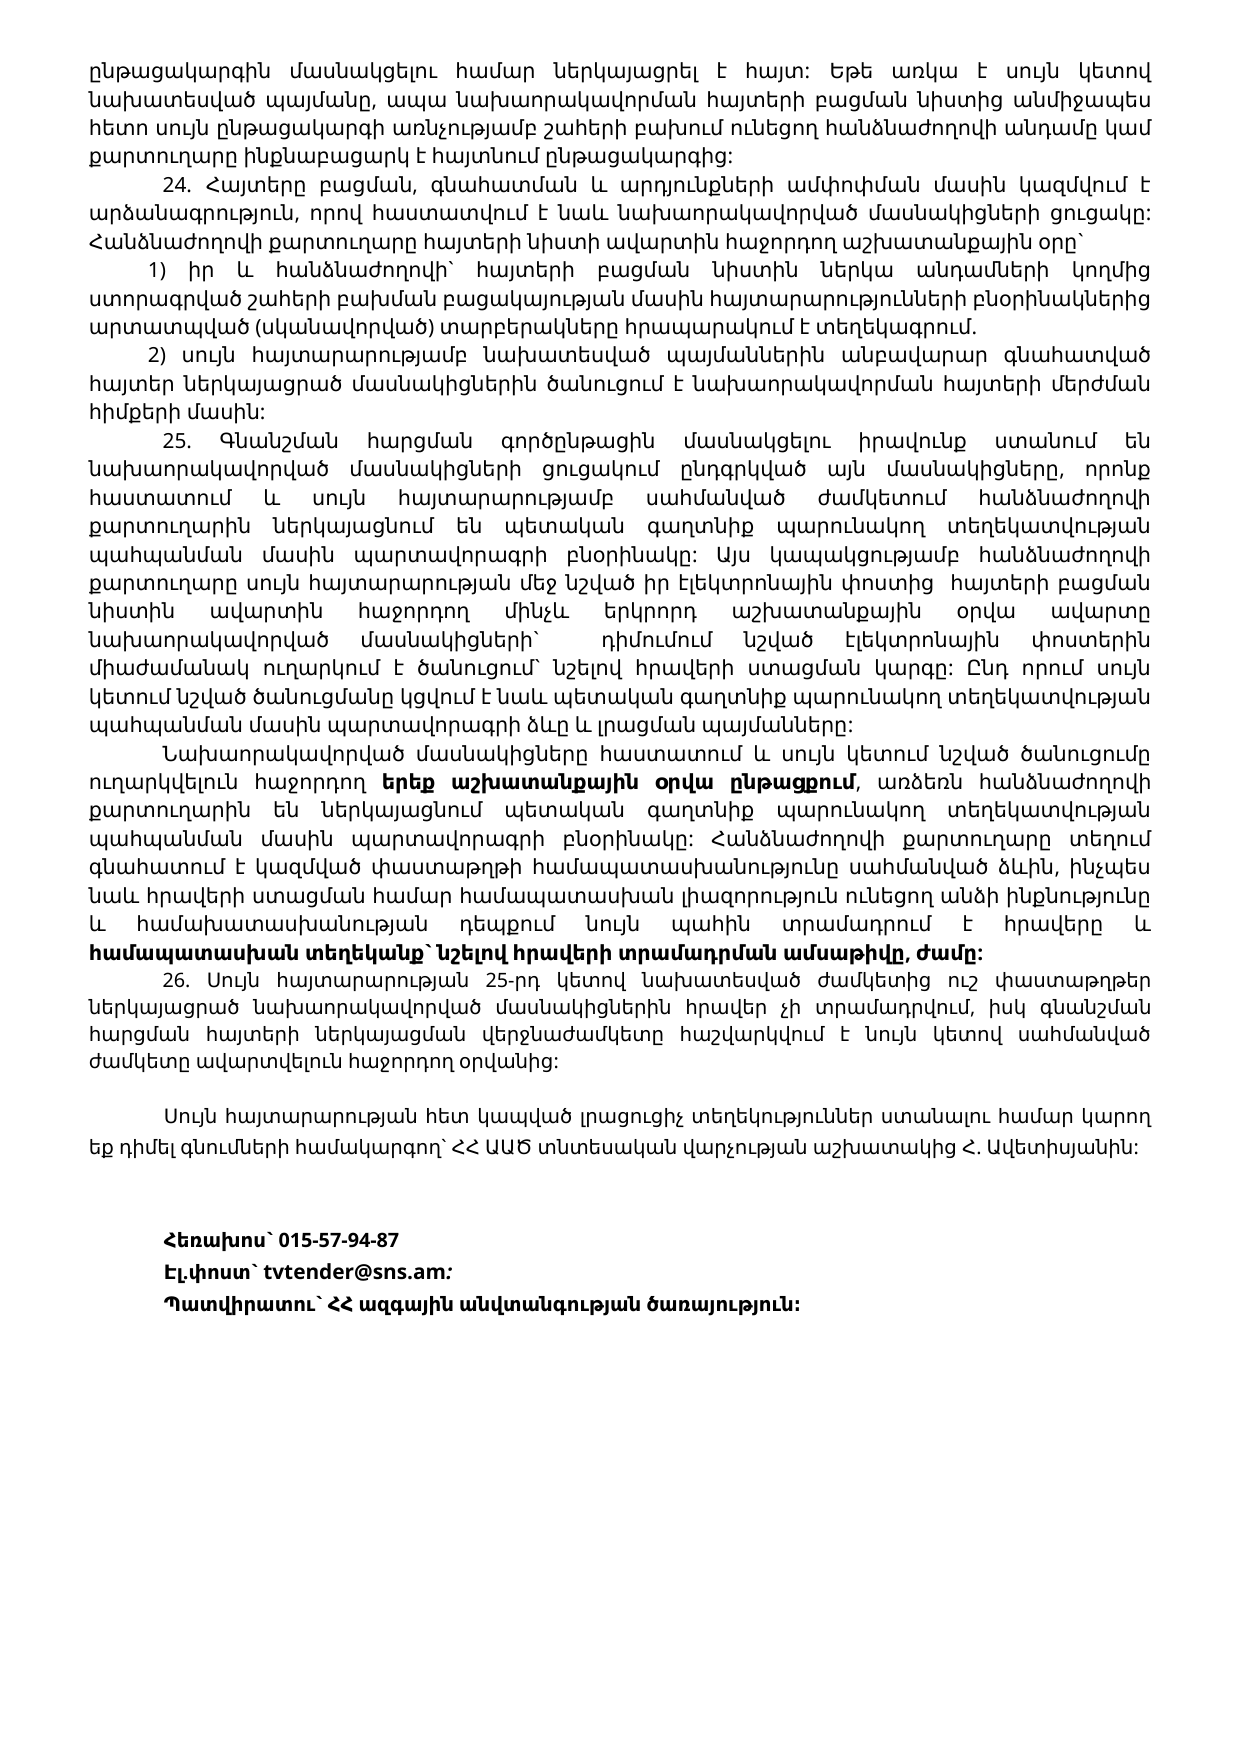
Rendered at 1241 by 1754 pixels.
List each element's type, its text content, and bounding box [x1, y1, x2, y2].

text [89, 56, 1152, 170]
text 25. Գնանշման հարցման գործընթացին մասնակցելու իրավունք ստանում են նախաորակավորված մասնակիցների ցուցակում ընդգրկված այն մասնակիցները, որոնք հաստատում և սույն հայտարարությամբ սահմանված ժամկետում հանձնաժողովի քարտուղարին ներկայացնում են պետական գաղտնիք պարունակող տեղեկատվության պահպանման մասին պարտավորագրի բնօրինակը: Այս կապակցությամբ հանձնաժողովի քարտուղարը սույն հայտարարության մեջ նշված իր էլեկտրոնային փոստից հայտերի բացման նիստին ավարտին հաջորդող մինչև երկրորդ աշխատանքային օրվա ավարտը նախաորակավորված մասնակիցների` դիմումում նշված էլեկտրոնային փոստերին միաժամանակ ուղարկում է ծանուցում` նշելով հրավերի ստացման կարգը: Ընդ որում սույն կետում նշված ծանուցմանը կցվում է նաև պետական գաղտնիք պարունակող տեղեկատվության պահպանման մասին պարտավորագրի ձևը և լրացման պայմանները: [89, 426, 1152, 739]
text Պատվիրատու` ՀՀ ազգային անվտանգության ծառայություն։ [89, 1290, 1152, 1317]
text 1) իր և հանձնաժողովի` հայտերի բացման նիստին ներկա անդամների կողմից ստորագրված շահերի բախման բացակայության մասին հայտարարությունների բնօրինակներից արտատպված (սկանավորված) տարբերակները հրապարակում է տեղեկագրում. [89, 255, 1152, 341]
text Հեռախոս` 015-57-94-87 [89, 1226, 1152, 1253]
text Էլ.փոստ` tvtender@sns.am: [89, 1257, 1152, 1286]
text 26. Սույն հայտարարության 25-րդ կետով նախատեսված ժամկետից ուշ փաստաթղթեր ներկայացրած նախաորակավորված մասնակիցներին հրավեր չի տրամադրվում, իսկ գնանշման հարցման հայտերի ներկայացման վերջնաժամկետը հաշվարկվում է նույն կետով սահմանված ժամկետը ավարտվելուն հաջորդող օրվանից: [89, 966, 1152, 1074]
text Նախաորակավորված մասնակիցները հաստատում և սույն կետում նշված ծանուցումը ուղարկվելուն հաջորդող երեք աշխատանքային օրվա ընթացքում, առձեռն հանձնաժողովի քարտուղարին են ներկայացնում պետական գաղտնիք պարունակող տեղեկատվության պահպանման մասին պարտավորագրի բնօրինակը: Հանձնաժողովի քարտուղարը տեղում գնահատում է կազմված փաստաթղթի համապատասխանությունը սահմանված ձևին, ինչպես նաև հրավերի ստացման համար համապատասխան լիազորություն ունեցող անձի ինքնությունը և համախատասխանության դեպքում նույն պահին տրամադրում է հրավերը և համապատասխան տեղեկանք` նշելով հրավերի տրամադրման ամսաթիվը, ժամը: [89, 739, 1152, 966]
text 2) սույն հայտարարությամբ նախատեսված պայմաններին անբավարար գնահատված հայտեր ներկայացրած մասնակիցներին ծանուցում է նախաորակավորման հայտերի մերժման հիմքերի մասին: [89, 341, 1152, 426]
text 24. Հայտերը բացման, գնահատման և արդյունքների ամփոփման մասին կազմվում է արձանագրություն, որով հաստատվում է նաև նախաորակավորված մասնակիցների ցուցակը: Հանձնաժողովի քարտուղարը հայտերի նիստի ավարտին հաջորդող աշխատանքային օրը` [89, 170, 1152, 255]
text Սույն հայտարարության հետ կապված լրացուցիչ տեղեկություններ ստանալու համար կարող եք դիմել գնումների համակարգող` ՀՀ ԱԱԾ տնտեսական վարչության աշխատակից Հ. Ավետիսյանին: [89, 1103, 1152, 1161]
